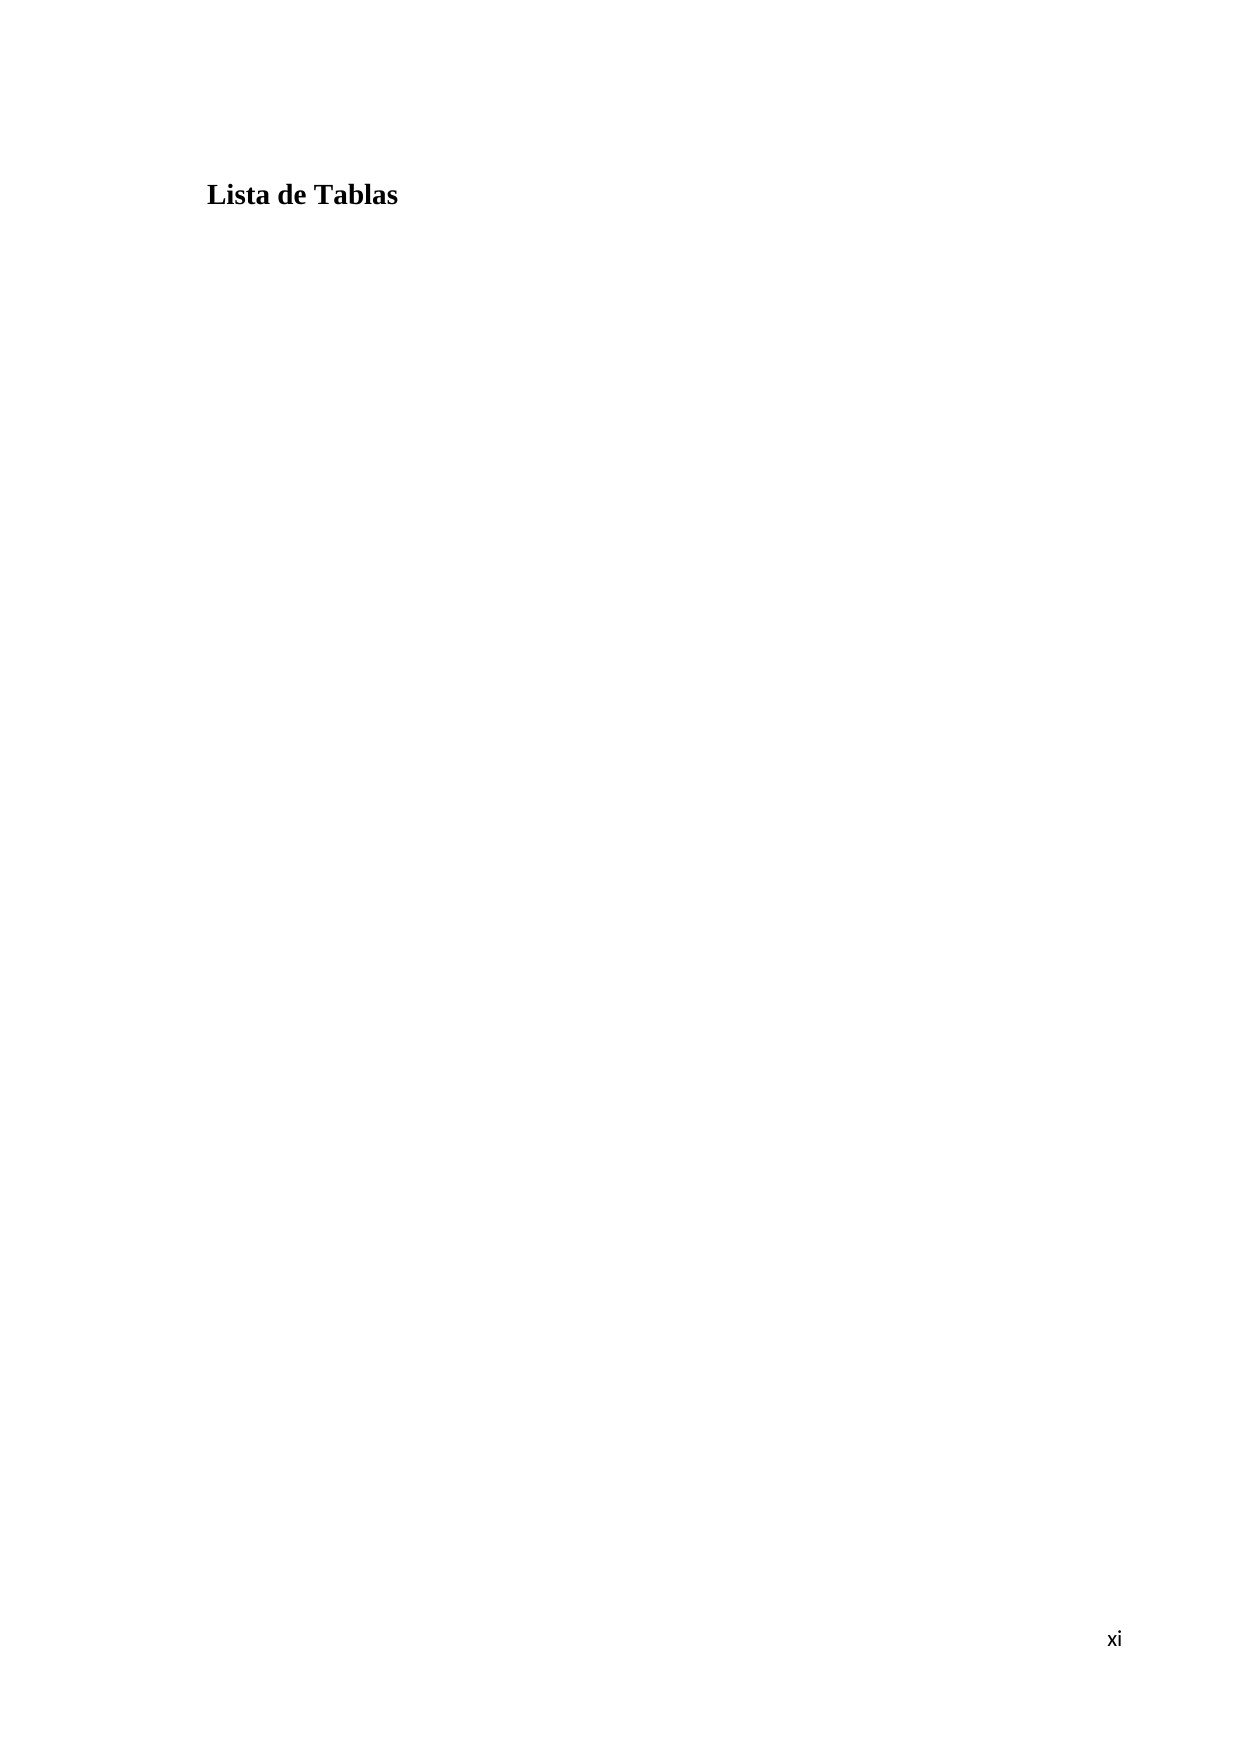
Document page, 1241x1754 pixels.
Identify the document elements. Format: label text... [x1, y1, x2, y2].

text Lista de Tablas [207, 177, 1122, 211]
